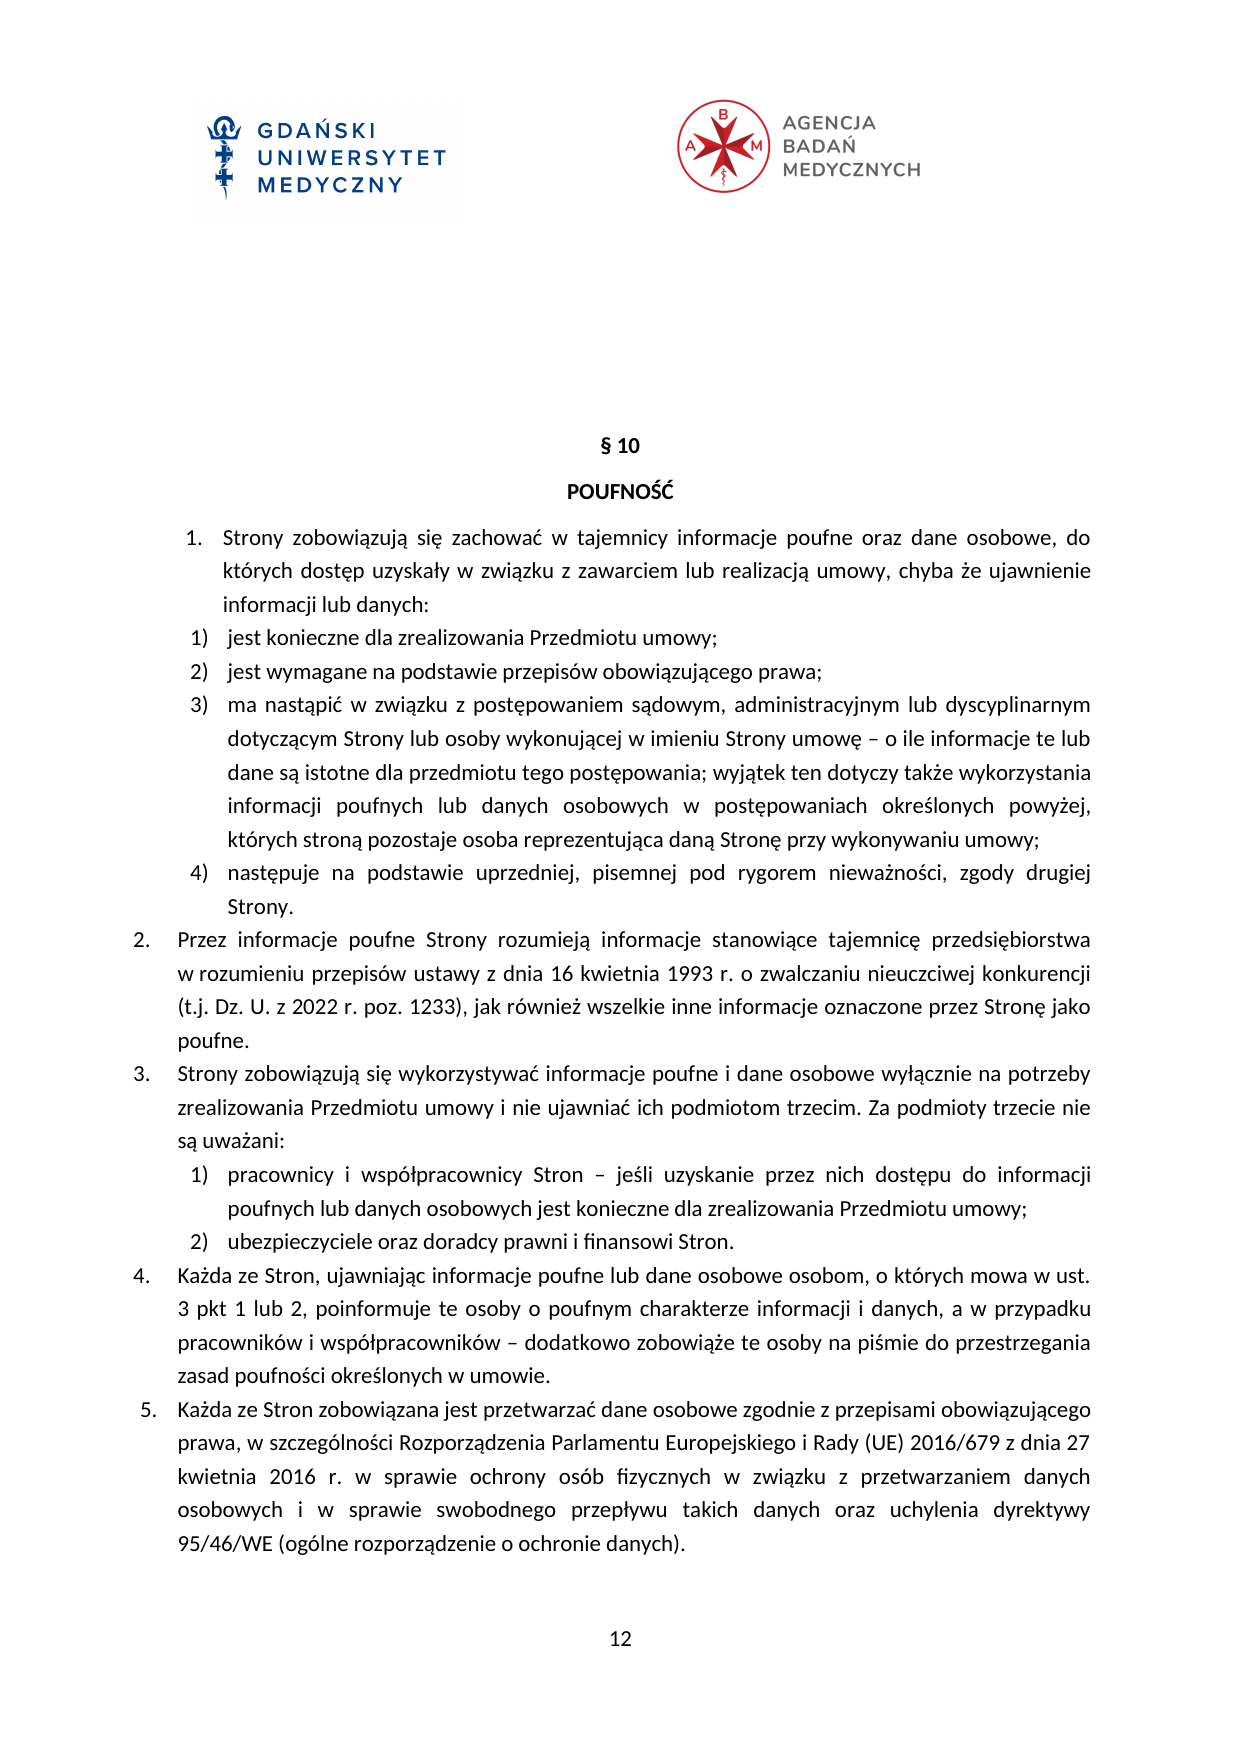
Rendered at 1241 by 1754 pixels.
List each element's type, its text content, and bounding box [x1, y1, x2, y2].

picture [664, 73, 930, 219]
picture [189, 98, 463, 219]
list ma nastąpić w związku z postępowaniem sądowym, administracyjnym lub dyscyplinarnym dotyczącym Strony lub osoby wykonującej w imieniu Strony umowę – o ile informacje te lub dane są istotne dla przedmiotu tego postępowania; wyjątek ten dotyczy także wykorzystania informacji poufnych lub danych osobowych w postępowaniach określonych powyżej, których stroną pozostaje osoba reprezentująca daną Stronę przy wykonywaniu umowy; [190, 691, 1092, 853]
list Każda ze Stron, ujawniając informacje poufne lub dane osobowe osobom, o których mowa w ust. 3 pkt 1 lub 2, poinformuje te osoby o poufnym charakterze informacji i danych, a w przypadku pracowników i współpracowników – dodatkowo zobowiąże te osoby na piśmie do przestrzegania zasad poufności określonych w umowie. [133, 1261, 1092, 1389]
list następuje na podstawie uprzedniej, pisemnej pod rygorem nieważności, zgody drugiej Strony. [190, 858, 1092, 920]
list Strony zobowiązują się wykorzystywać informacje poufne i dane osobowe wyłącznie na potrzeby zrealizowania Przedmiotu umowy i nie ujawniać ich podmiotom trzecim. Za podmioty trzecie nie są uważani: [133, 1059, 1092, 1154]
list jest wymagane na podstawie przepisów obowiązującego prawa; [190, 657, 1092, 685]
text § 10 [148, 431, 1092, 459]
list Strony zobowiązują się zachować w tajemnicy informacje poufne oraz dane osobowe, do których dostęp uzyskały w związku z zawarciem lub realizacją umowy, chyba że ujawnienie informacji lub danych: [185, 523, 1092, 618]
text POUFNOŚĆ [148, 477, 1092, 505]
list pracownicy i współpracownicy Stron – jeśli uzyskanie przez nich dostępu do informacji poufnych lub danych osobowych jest konieczne dla zrealizowania Przedmiotu umowy; [190, 1160, 1092, 1222]
list jest konieczne dla zrealizowania Przedmiotu umowy; [190, 623, 1092, 651]
list ubezpieczyciele oraz doradcy prawni i finansowi Stron. [190, 1227, 1092, 1255]
list Każda ze Stron zobowiązana jest przetwarzać dane osobowe zgodnie z przepisami obowiązującego prawa, w szczególności Rozporządzenia Parlamentu Europejskiego i Rady (UE) 2016/679 z dnia 27 kwietnia 2016 r. w sprawie ochrony osób fizycznych w związku z przetwarzaniem danych osobowych i w sprawie swobodnego przepływu takich danych oraz uchylenia dyrektywy 95/46/WE (ogólne rozporządzenie o ochronie danych). [140, 1395, 1092, 1557]
list Przez informacje poufne Strony rozumieją informacje stanowiące tajemnicę przedsiębiorstwa w rozumieniu przepisów ustawy z dnia 16 kwietnia 1993 r. o zwalczaniu nieuczciwej konkurencji (t.j. Dz. U. z 2022 r. poz. 1233), jak również wszelkie inne informacje oznaczone przez Stronę jako poufne. [133, 925, 1092, 1054]
